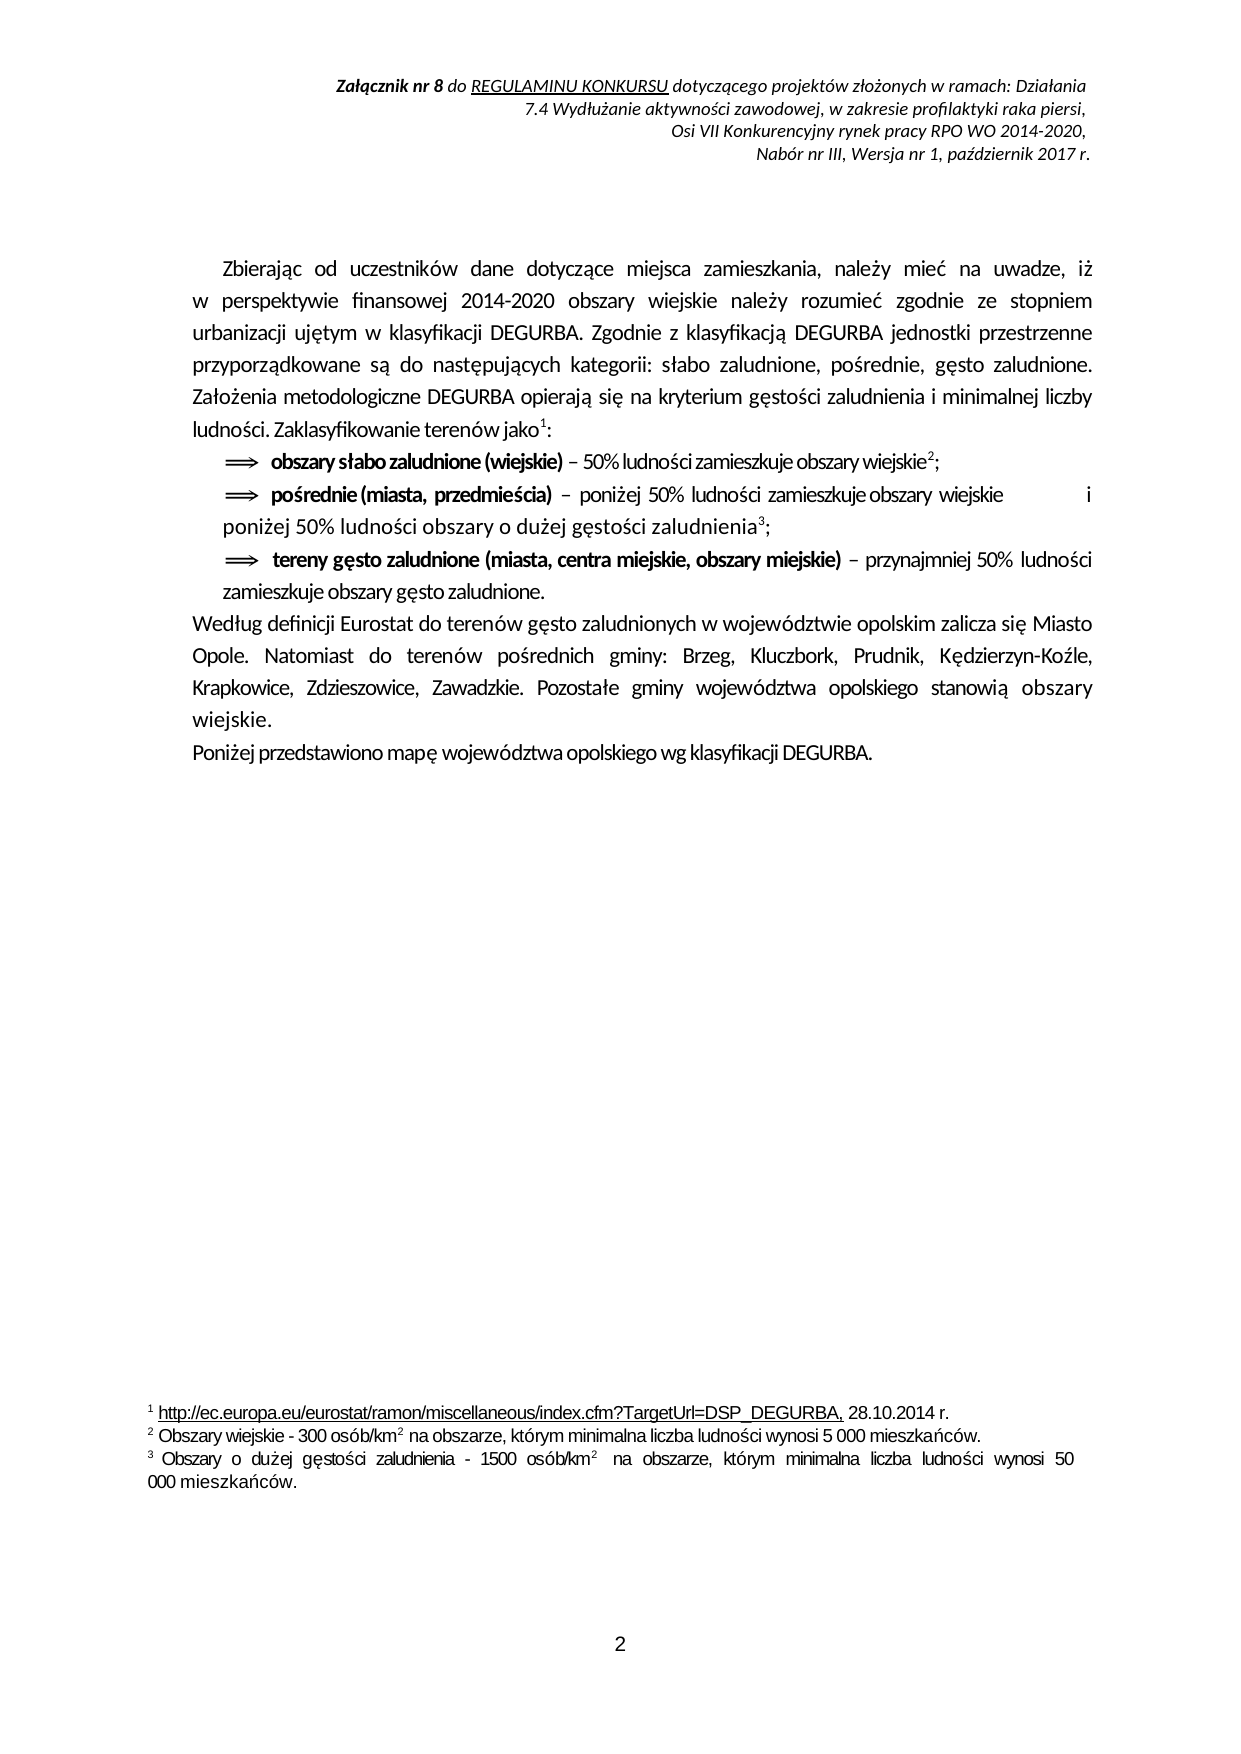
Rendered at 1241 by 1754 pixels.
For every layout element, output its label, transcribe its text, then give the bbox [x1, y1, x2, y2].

text Zbierając od uczestników dane dotyczące miejsca zamieszkania, należy mieć na uwadze, iż w perspektywie finansowej 2014-2020 obszary wiejskie należy rozumieć zgodnie ze stopniem urbanizacji ujętym w klasyfikacji DEGURBA. Zgodnie z klasyfikacją DEGURBA jednostki przestrzenne przyporządkowane są do następujących kategorii: słabo zaludnione, pośrednie, gęsto zaludnione. Założenia metodologiczne DEGURBA opierają się na kryterium gęstości zaludnienia i minimalnej liczby ludności. Zaklasyfikowanie terenów jako1: [192, 254, 1093, 443]
text ⇒ pośrednie (miasta, przedmieścia) – poniżej 50% ludności zamieszkuje obszary wiejskie i poniżej 50% ludności obszary o dużej gęstości zaludnienia3; [222, 479, 1093, 540]
text Według definicji Eurostat do terenów gęsto zaludnionych w województwie opolskim zalicza się Miasto Opole. Natomiast do terenów pośrednich gminy: Brzeg, Kluczbork, Prudnik, Kędzierzyn-Koźle, Krapkowice, Zdzieszowice, Zawadzkie. Pozostałe gminy województwa opolskiego stanowią obszary wiejskie. [192, 609, 1093, 734]
text 3 Obszary o dużej gęstości zaludnienia - 1500 osób/km2 na obszarze, którym minimalna liczba ludności wynosi 50 000 mieszkańców. [147, 1447, 1093, 1493]
text 1 http://ec.europa.eu/eurostat/ramon/miscellaneous/index.cfm?TargetUrl=DSP_DEGURBA, 28.10.2014 r. [147, 1401, 1093, 1424]
text ⇒ tereny gęsto zaludnione (miasta, centra miejskie, obszary miejskie) – przynajmniej 50% ludności zamieszkuje obszary gęsto zaludnione. [222, 544, 1093, 605]
text 2 Obszary wiejskie - 300 osób/km2 na obszarze, którym minimalna liczba ludności wynosi 5 000 mieszkańców. [147, 1424, 1093, 1447]
text ⇒ obszary słabo zaludnione (wiejskie) – 50% ludności zamieszkuje obszary wiejskie2; [222, 447, 1093, 475]
text Poniżej przedstawiono mapę województwa opolskiego wg klasyfikacji DEGURBA. [192, 738, 1093, 766]
